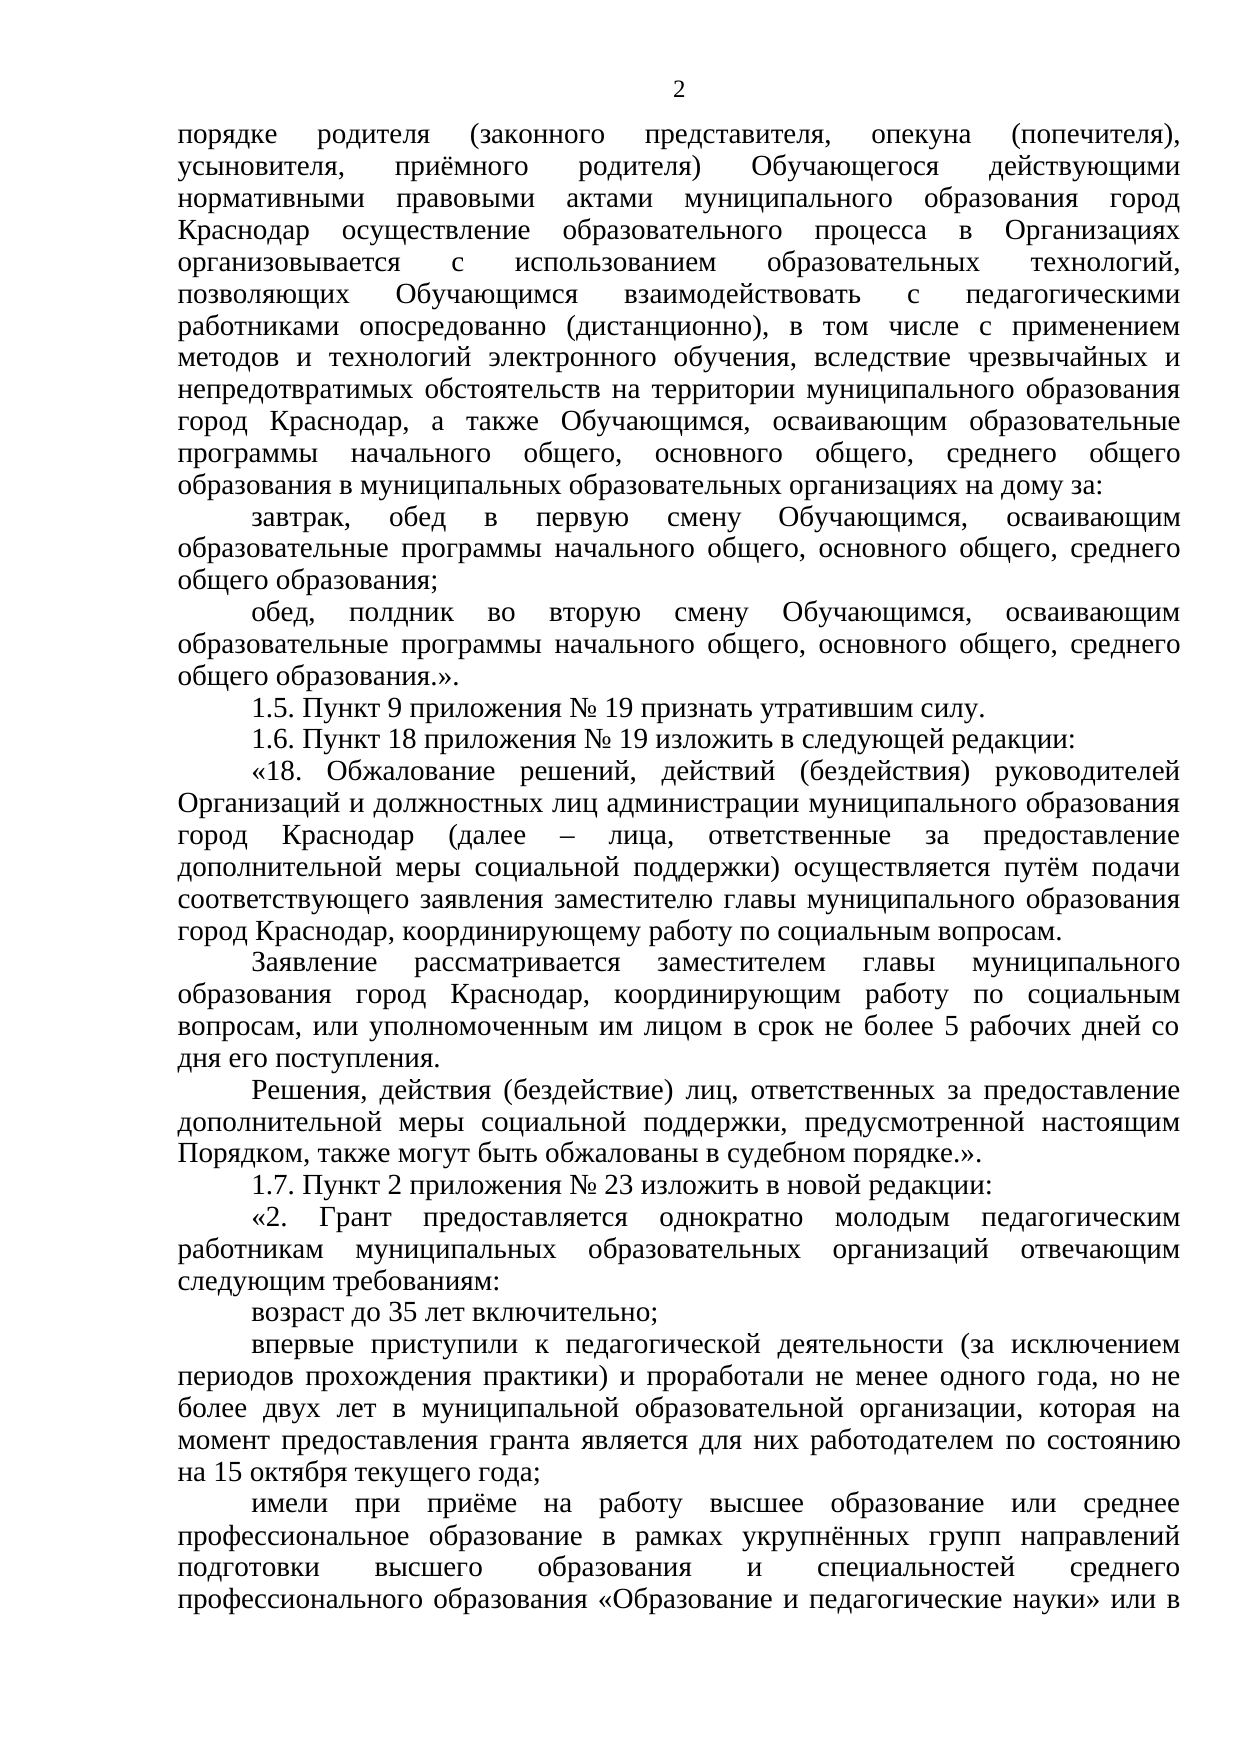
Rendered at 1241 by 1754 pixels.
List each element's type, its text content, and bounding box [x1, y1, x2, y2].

text 1.5. Пункт 9 приложения № 19 признать утратившим силу. [177, 692, 1181, 723]
text Заявление рассматривается заместителем главы муниципального образования город Краснодар, координирующим работу по социальным вопросам, или уполномоченным им лицом в срок не более 5 рабочих дней со дня его поступления. [177, 946, 1181, 1074]
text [177, 118, 1181, 501]
text 1.7. Пункт 2 приложения № 23 изложить в новой редакции: [177, 1169, 1181, 1201]
text «2. Грант предоставляется однократно молодым педагогическим работникам муниципальных образовательных организаций отвечающим следующим требованиям: [177, 1201, 1181, 1296]
text Решения, действия (бездействие) лиц, ответственных за предоставление дополнительной меры социальной поддержки, предусмотренной настоящим Порядком, также могут быть обжалованы в судебном порядке.». [177, 1074, 1181, 1169]
text возраст до 35 лет включительно; [177, 1296, 1181, 1328]
text завтрак, обед в первую смену Обучающимся, осваивающим образовательные программы начального общего, основного общего, среднего общего образования; [177, 501, 1181, 596]
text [177, 1487, 1181, 1615]
text 1.6. Пункт 18 приложения № 19 изложить в следующей редакции: [177, 723, 1181, 755]
text «18. Обжалование решений, действий (бездействия) руководителей Организаций и должностных лиц администрации муниципального образования город Краснодар (далее – лица, ответственные за предоставление дополнительной меры социальной поддержки) осуществляется путём подачи соответствующего заявления заместителю главы муниципального образования город Краснодар, координирующему работу по социальным вопросам. [177, 755, 1181, 946]
text впервые приступили к педагогической деятельности (за исключением периодов прохождения практики) и проработали не менее одного года, но не более двух лет в муниципальной образовательной организации, которая на момент предоставления гранта является для них работодателем по состоянию на 15 октября текущего года; [177, 1328, 1181, 1487]
text обед, полдник во вторую смену Обучающимся, осваивающим образовательные программы начального общего, основного общего, среднего общего образования.». [177, 596, 1181, 692]
